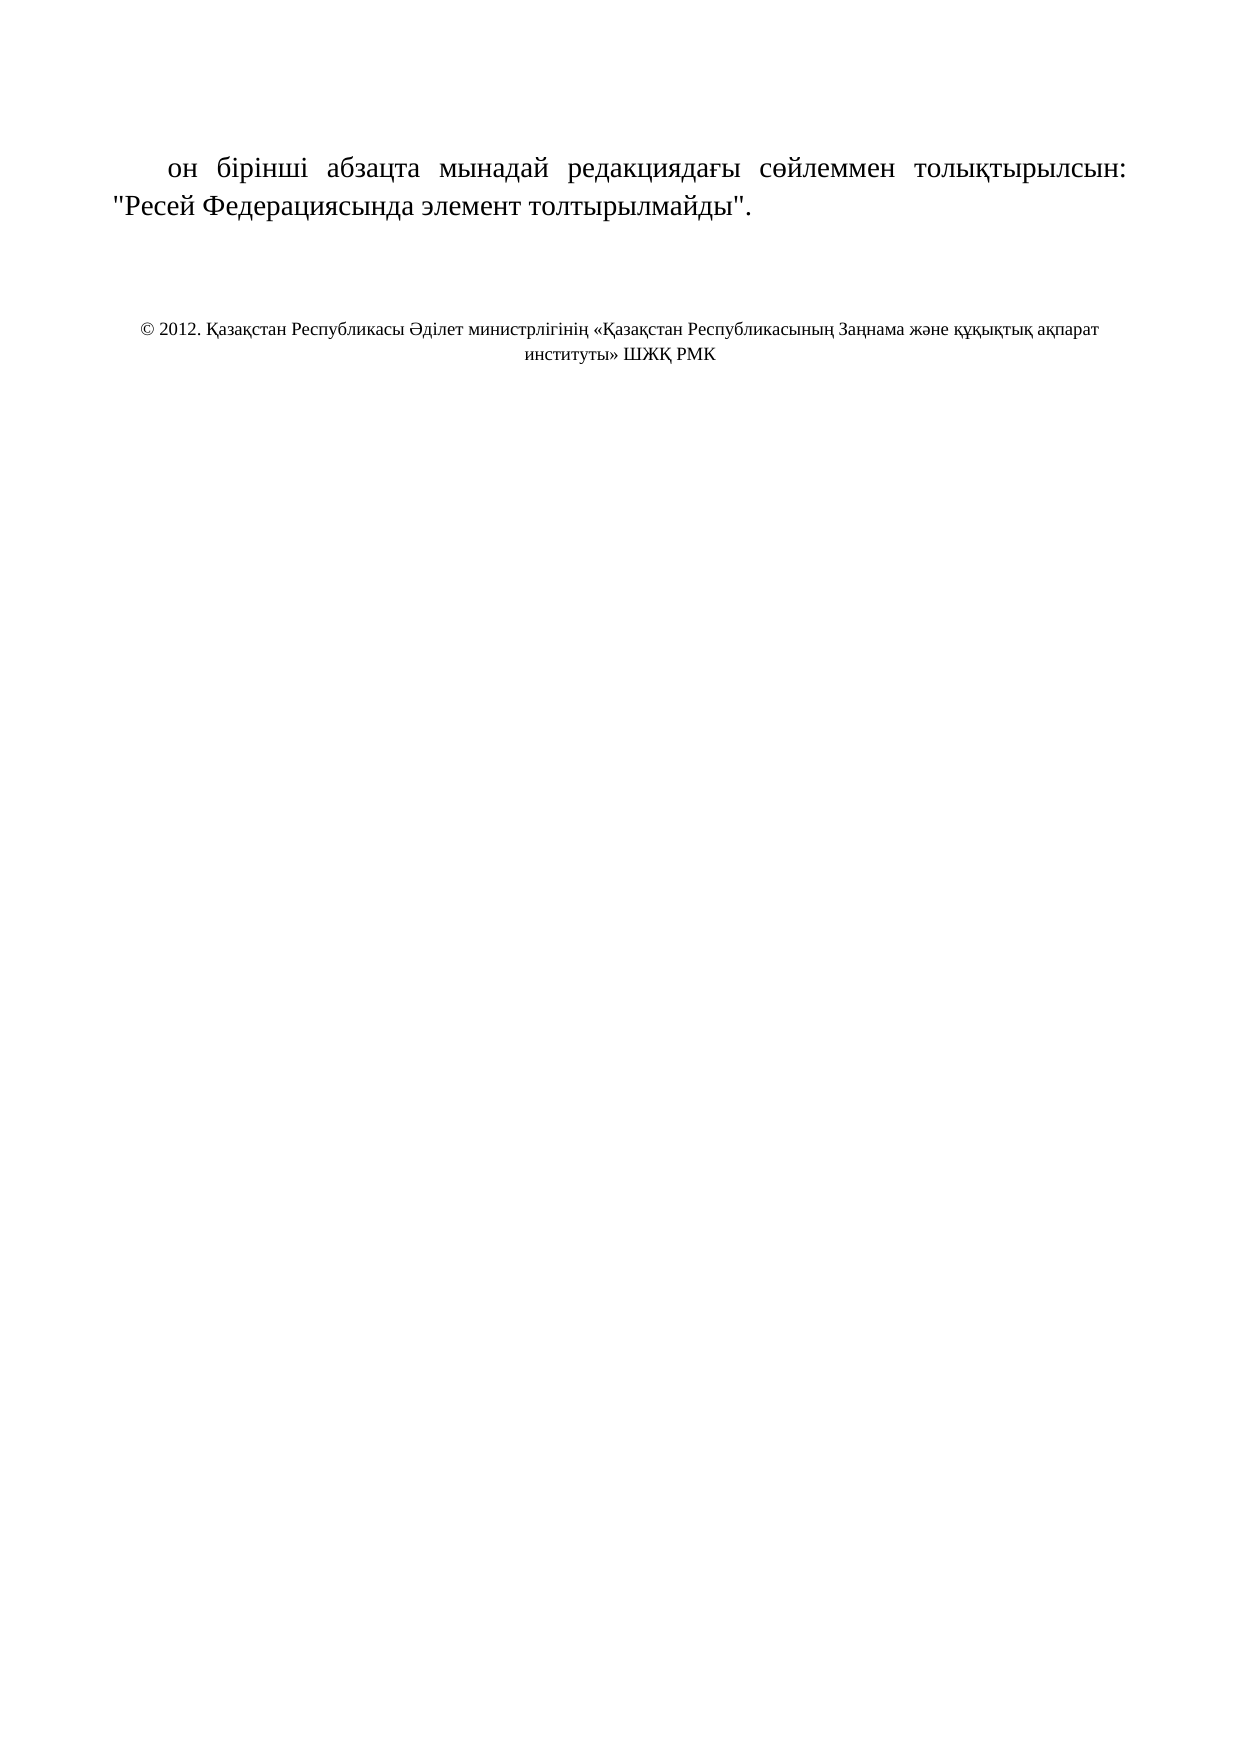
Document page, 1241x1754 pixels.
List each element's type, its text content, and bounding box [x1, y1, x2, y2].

text он бірінші абзацта мынадай редакциядағы сөйлеммен толықтырылсын: "Ресей Федерациясында элемент толтырылмайды". [112, 150, 1128, 222]
text © 2012. Қазақстан Республикасы Әділет министрлігінің «Қазақстан Республикасының Заңнама және құқықтық ақпарат институты» ШЖҚ РМК [112, 318, 1128, 364]
